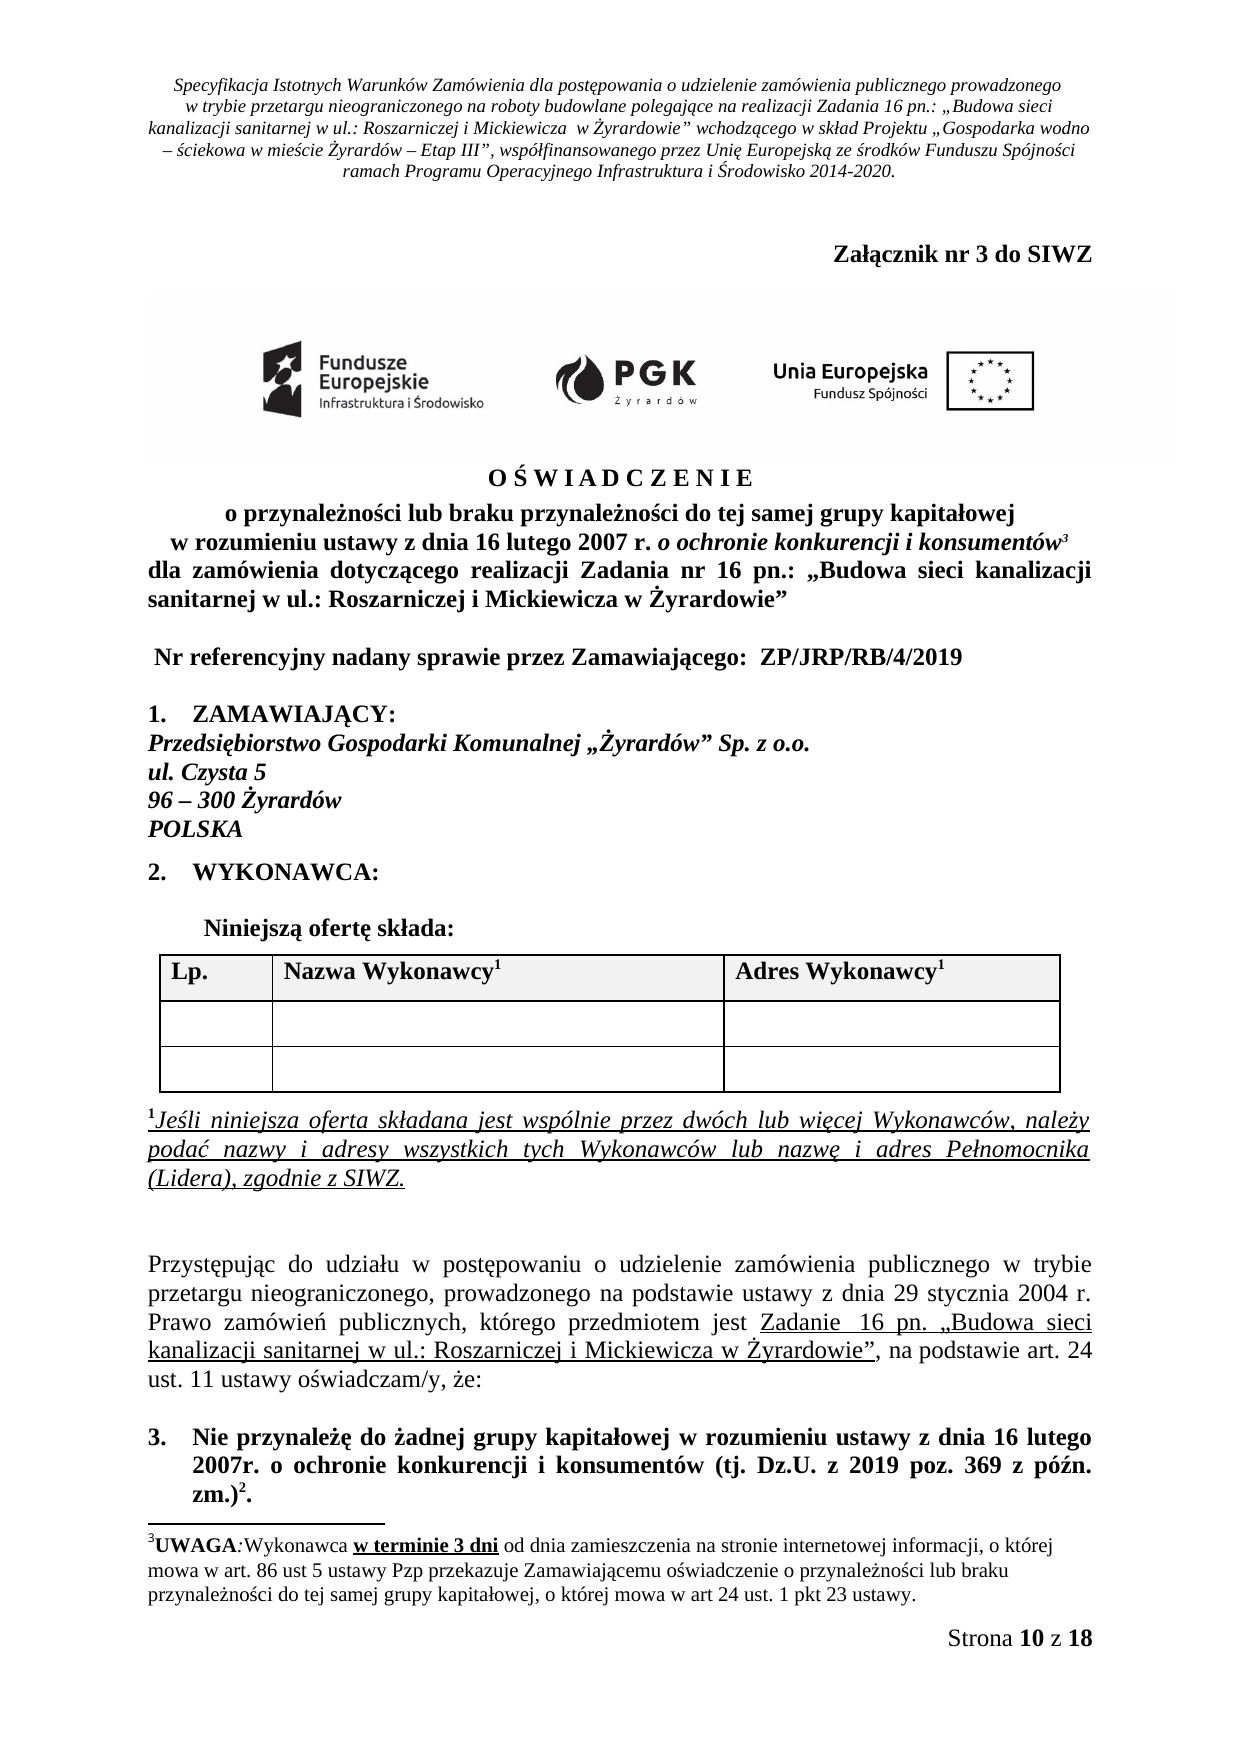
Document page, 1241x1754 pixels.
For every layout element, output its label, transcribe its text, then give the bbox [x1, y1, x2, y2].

table_cell [273, 1002, 723, 1046]
table_cell [273, 1047, 723, 1091]
text ul. Czysta 5 [148, 757, 1093, 786]
table_header Adres Wykonawcy1 [725, 956, 1059, 1000]
table_cell [161, 1047, 272, 1091]
text w rozumieniu ustawy z dnia 16 lutego 2007 r. o ochronie konkurencji i konsumentów [148, 527, 1093, 556]
table_header Nr referencyjny nadany sprawie przez Zamawiającego: ZP/JRP/RB/4/2019 [140, 642, 1179, 671]
table_header Nazwa Wykonawcy1 [273, 956, 723, 1000]
list Nie przynależę do żadnej grupy kapitałowej w rozumieniu ustawy z dnia 16 lutego 2007r. o ochronie konkurencji i konsumentów (tj. Dz.U. z 2019 poz. 369 z późn. zm.)2. [148, 1422, 1093, 1508]
table_cell [725, 1002, 1059, 1046]
text 1Jeśli niniejsza oferta składana jest wspólnie przez dwóch lub więcej Wykonawców, należy podać nazwy i adresy wszystkich tych Wykonawców lub nazwę i adres Pełnomocnika (Lidera), zgodnie z SIWZ. [148, 1105, 1093, 1192]
text Załącznik nr 3 do SIWZ [148, 239, 1093, 268]
picture [147, 292, 1176, 464]
table_cell [161, 1002, 272, 1046]
text Przedsiębiorstwo Gospodarki Komunalnej „Żyrardów” Sp. z o.o. [148, 728, 1093, 757]
text 96 – 300 Żyrardów [148, 786, 1093, 814]
table_cell [725, 1047, 1059, 1091]
subtitle O Ś W I A D C Z E N I E [148, 464, 1093, 492]
text 1. ZAMAWIAJĄCY: [148, 699, 1093, 728]
text Niniejszą ofertę składa: [204, 913, 1097, 942]
text Przystępując do udziału w postępowaniu o udzielenie zamówienia publicznego w trybie przetargu nieograniczonego, prowadzonego na podstawie ustawy z dnia 29 stycznia 2004 r. Prawo zamówień publicznych, którego przedmiotem jest Zadanie 16 pn. „Budowa sieci kanalizacji sanitarnej w ul.: Roszarniczej i Mickiewicza w Żyrardowie”, na podstawie art. 24 ust. 11 ustawy oświadczam/y, że: [148, 1249, 1093, 1393]
list WYKONAWCA: [148, 857, 1093, 886]
text POLSKA [148, 814, 1093, 843]
text o przynależności lub braku przynależności do tej samej grupy kapitałowej [148, 498, 1093, 527]
table_header Lp. [161, 956, 272, 1000]
text dla zamówienia dotyczącego realizacji Zadania nr 16 pn.: „Budowa sieci kanalizacji sanitarnej w ul.: Roszarniczej i Mickiewicza w Żyrardowie” [148, 556, 1093, 613]
